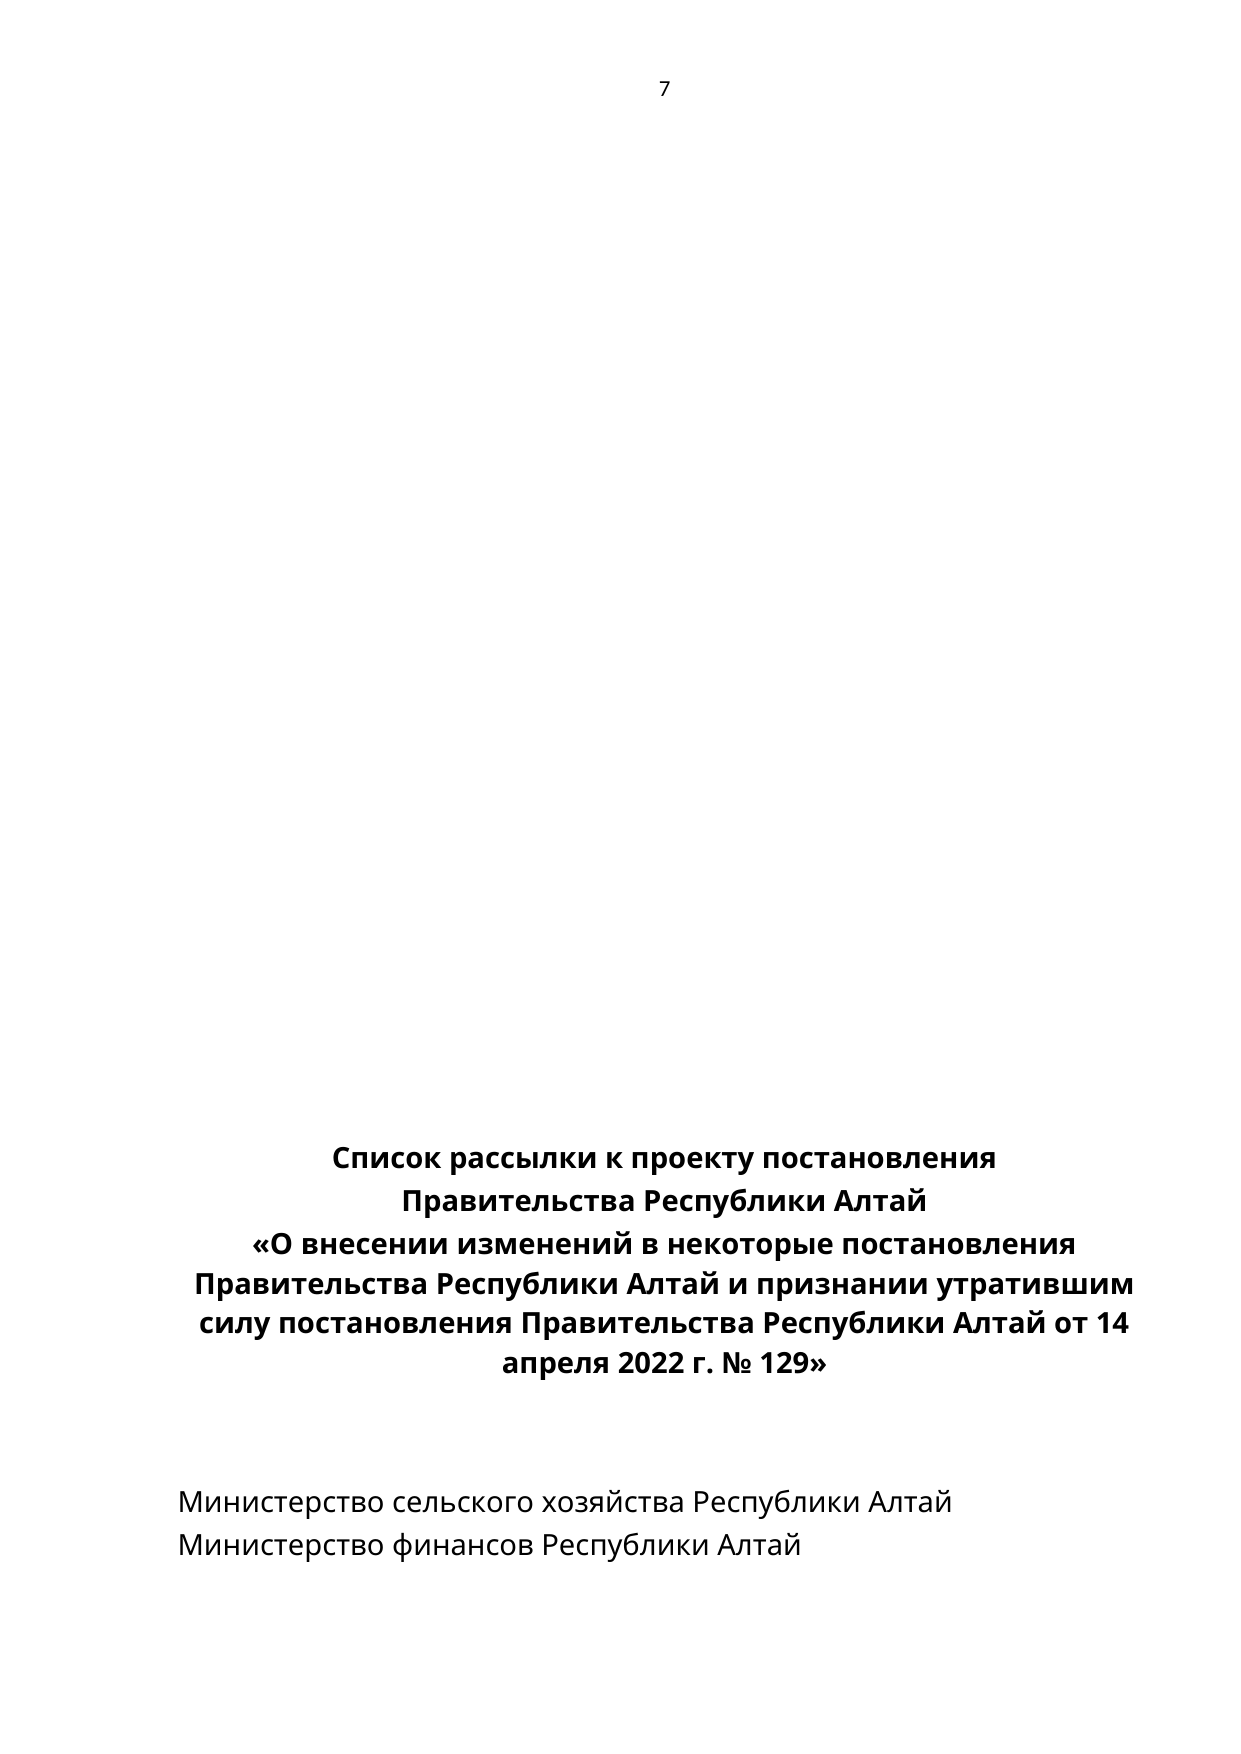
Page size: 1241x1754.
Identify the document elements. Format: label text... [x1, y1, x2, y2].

text Министерство финансов Республики Алтай [177, 1524, 1152, 1564]
text Список рассылки к проекту постановления [177, 1138, 1152, 1177]
text «О внесении изменений в некоторые постановления Правительства Республики Алтай и признании утратившим силу постановления Правительства Республики Алтай от 14 апреля 2022 г. № 129» [177, 1223, 1152, 1382]
text Правительства Республики Алтай [177, 1181, 1152, 1220]
text Министерство сельского хозяйства Республики Алтай [177, 1481, 1152, 1521]
